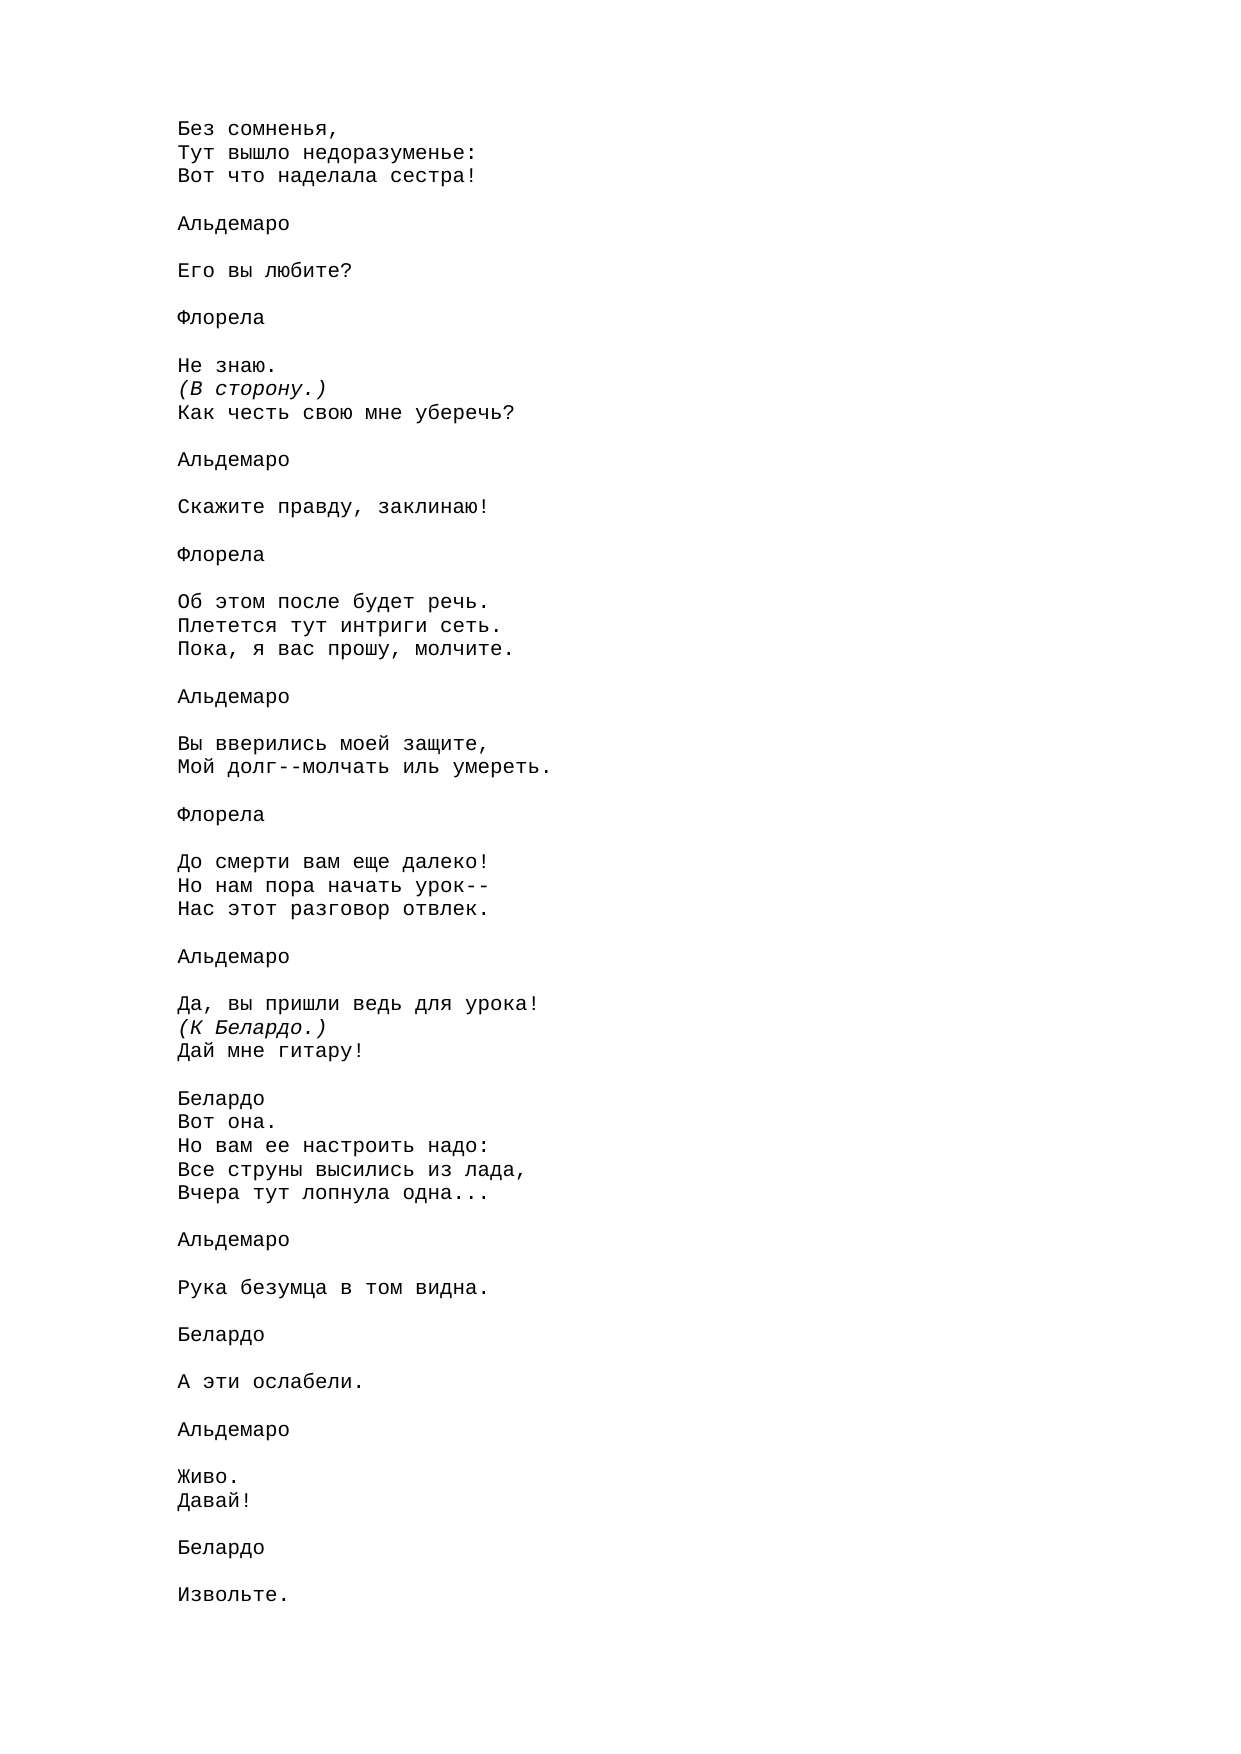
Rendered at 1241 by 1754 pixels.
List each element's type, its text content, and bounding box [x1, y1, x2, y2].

text Альдемаро [177, 1419, 1152, 1442]
text Альдемаро [177, 213, 1152, 236]
text Плетется тут интриги сеть. [177, 615, 1152, 638]
text Его вы любите? [177, 260, 1152, 284]
text Не знаю. [177, 354, 1152, 378]
text Вы вверились моей защите, [177, 733, 1152, 757]
text Давай! [177, 1489, 1152, 1513]
text А эти ослабели. [177, 1371, 1152, 1395]
text Как честь свою мне уберечь? [177, 402, 1152, 426]
text (К Белардо.) [177, 1017, 1152, 1040]
text Белардо [177, 1537, 1152, 1561]
text Вчера тут лопнула одна... [177, 1182, 1152, 1206]
text Рука безумца в том видна. [177, 1277, 1152, 1300]
text Все струны высились из лада, [177, 1158, 1152, 1182]
text Альдемаро [177, 686, 1152, 709]
text Альдемаро [177, 946, 1152, 969]
text Альдемаро [177, 449, 1152, 473]
text Вот она. [177, 1111, 1152, 1135]
text Альдемаро [177, 1229, 1152, 1253]
text Дай мне гитару! [177, 1040, 1152, 1064]
text Мой долг--молчать иль умереть. [177, 757, 1152, 780]
text Белардо [177, 1324, 1152, 1348]
text Нас этот разговор отвлек. [177, 898, 1152, 922]
text Пока, я вас прошу, молчите. [177, 638, 1152, 662]
text Извольте. [177, 1584, 1152, 1608]
text Живо. [177, 1466, 1152, 1489]
text (В сторону.) [177, 378, 1152, 402]
text Но вам ее настроить надо: [177, 1135, 1152, 1158]
text Да, вы пришли ведь для урока! [177, 993, 1152, 1017]
text Но нам пора начать урок-- [177, 875, 1152, 898]
text Вот что наделала сестра! [177, 165, 1152, 189]
text Флорела [177, 307, 1152, 331]
text Скажите правду, заклинаю! [177, 496, 1152, 520]
text До смерти вам еще далеко! [177, 851, 1152, 875]
text Флорела [177, 544, 1152, 567]
text Об этом после будет речь. [177, 591, 1152, 615]
text Без сомненья, [177, 118, 1152, 142]
text Белардо [177, 1088, 1152, 1111]
text Тут вышло недоразуменье: [177, 142, 1152, 165]
text Флорела [177, 804, 1152, 827]
